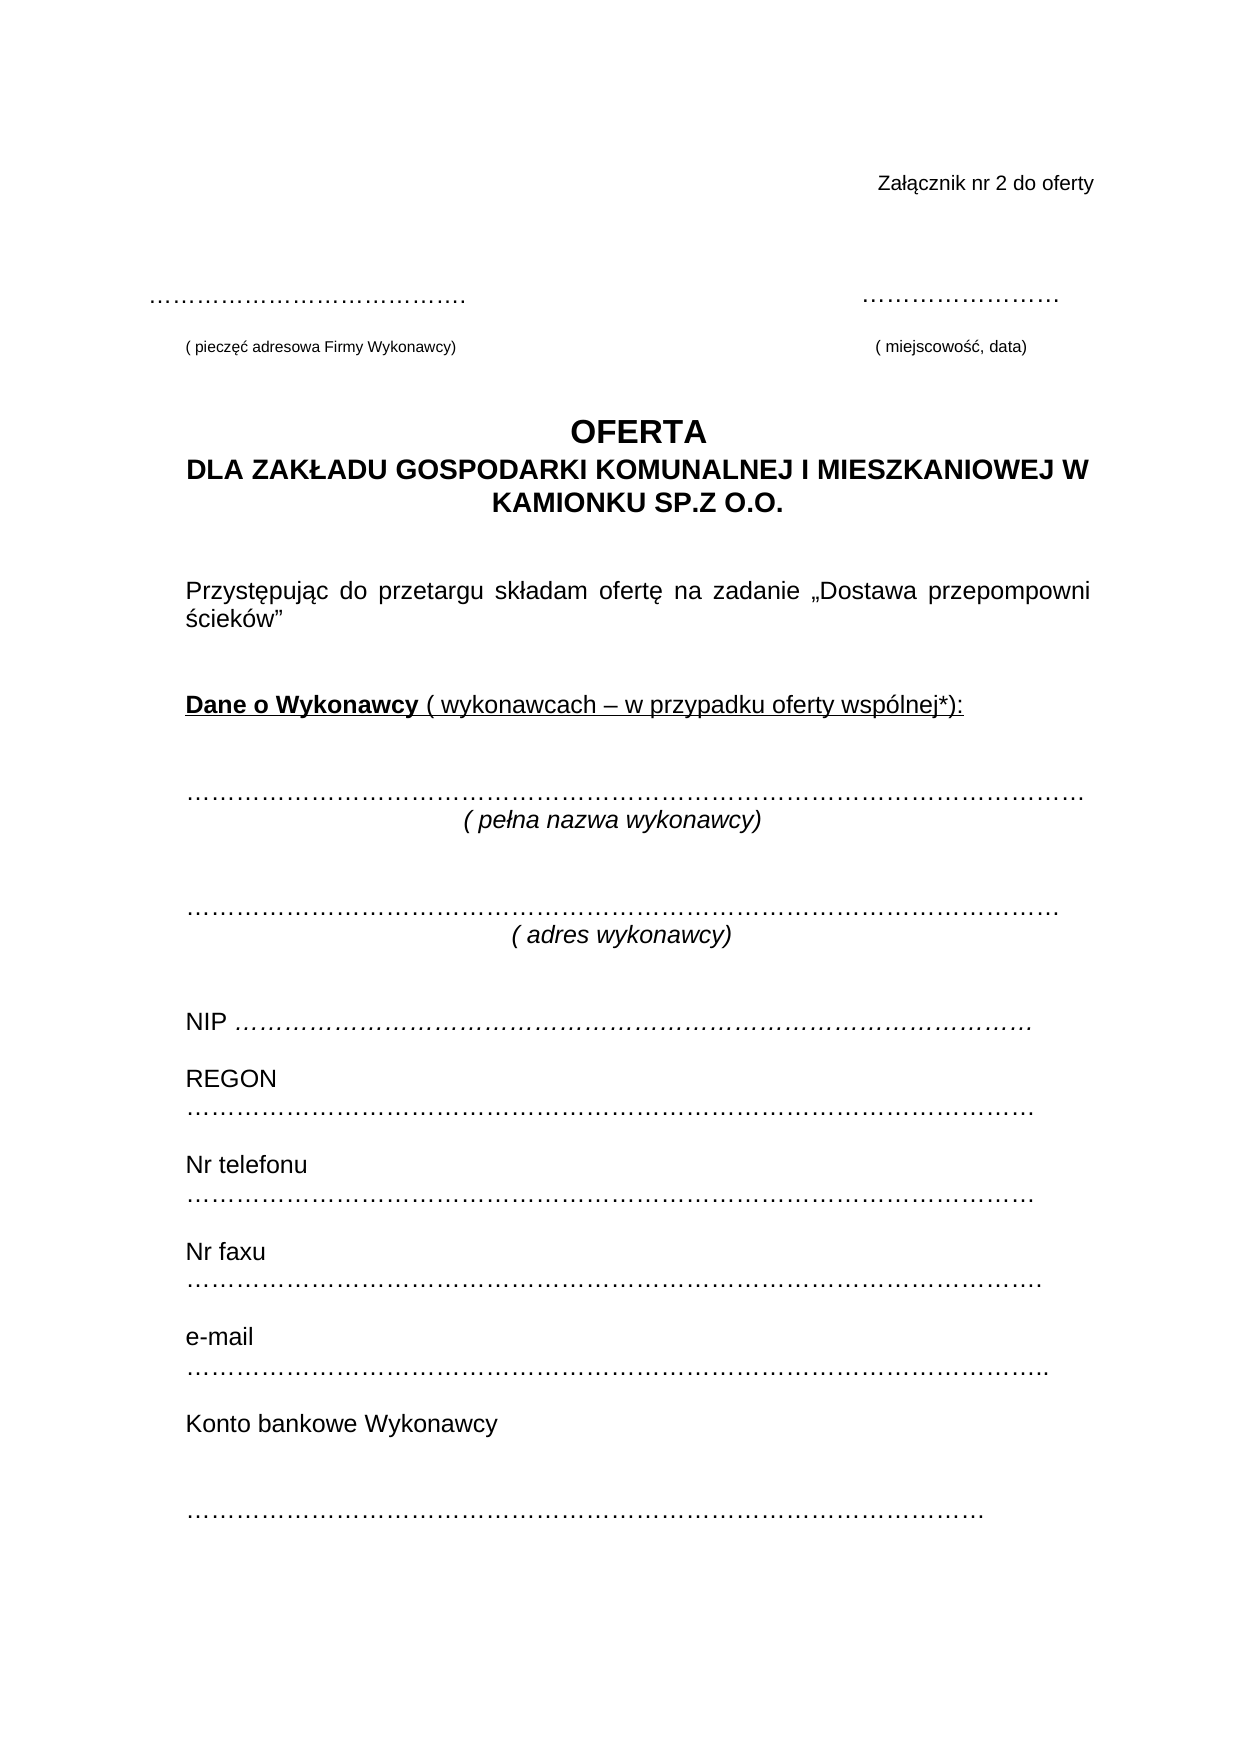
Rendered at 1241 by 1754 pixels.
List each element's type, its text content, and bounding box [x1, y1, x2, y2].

text ( adres wykonawcy) [148, 921, 1096, 949]
text ………………………………………………………………………………………… [185, 1179, 1094, 1208]
text …………………………………. [148, 281, 786, 308]
text NIP …………………………………………………………………………………… [185, 1007, 1094, 1036]
text ………………………………………………………………………………………….. [185, 1351, 1094, 1380]
text …………………………………………………………………………………………… [185, 892, 1094, 921]
text ( pieczęć adresowa Firmy Wykonawcy) [185, 338, 800, 356]
text REGON [185, 1064, 1094, 1093]
text OFERTA [148, 413, 1129, 451]
text e-mail [185, 1322, 1094, 1351]
text Nr faxu [185, 1237, 1094, 1265]
text Dane o Wykonawcy ( wykonawcach – w przypadku oferty wspólnej*): [185, 690, 1094, 719]
text DLA ZAKŁADU GOSPODARKI KOMUNALNEJ I MIESZKANIOWEJ W KAMIONKU SP.Z O.O. [185, 453, 1090, 518]
text ( pełna nazwa wykonawcy) [148, 806, 1077, 834]
text …………………………………………………………………………………………. [185, 1265, 1094, 1293]
text ………………………………………………………………………………………… [185, 1093, 1094, 1121]
text Załącznik nr 2 do oferty [148, 171, 1094, 195]
text …………………………………………………………………………………… [185, 1495, 1094, 1524]
text Konto bankowe Wykonawcy [185, 1409, 1094, 1438]
text ( miejscowość, data) [875, 337, 1094, 356]
text Przystępując do przetargu składam ofertę na zadanie „Dostawa przepompowni ścieków” [185, 577, 1092, 633]
text Nr telefonu [185, 1150, 1094, 1179]
text …………………… [861, 279, 1094, 308]
text ……………………………………………………………………………………………… [185, 777, 1094, 806]
